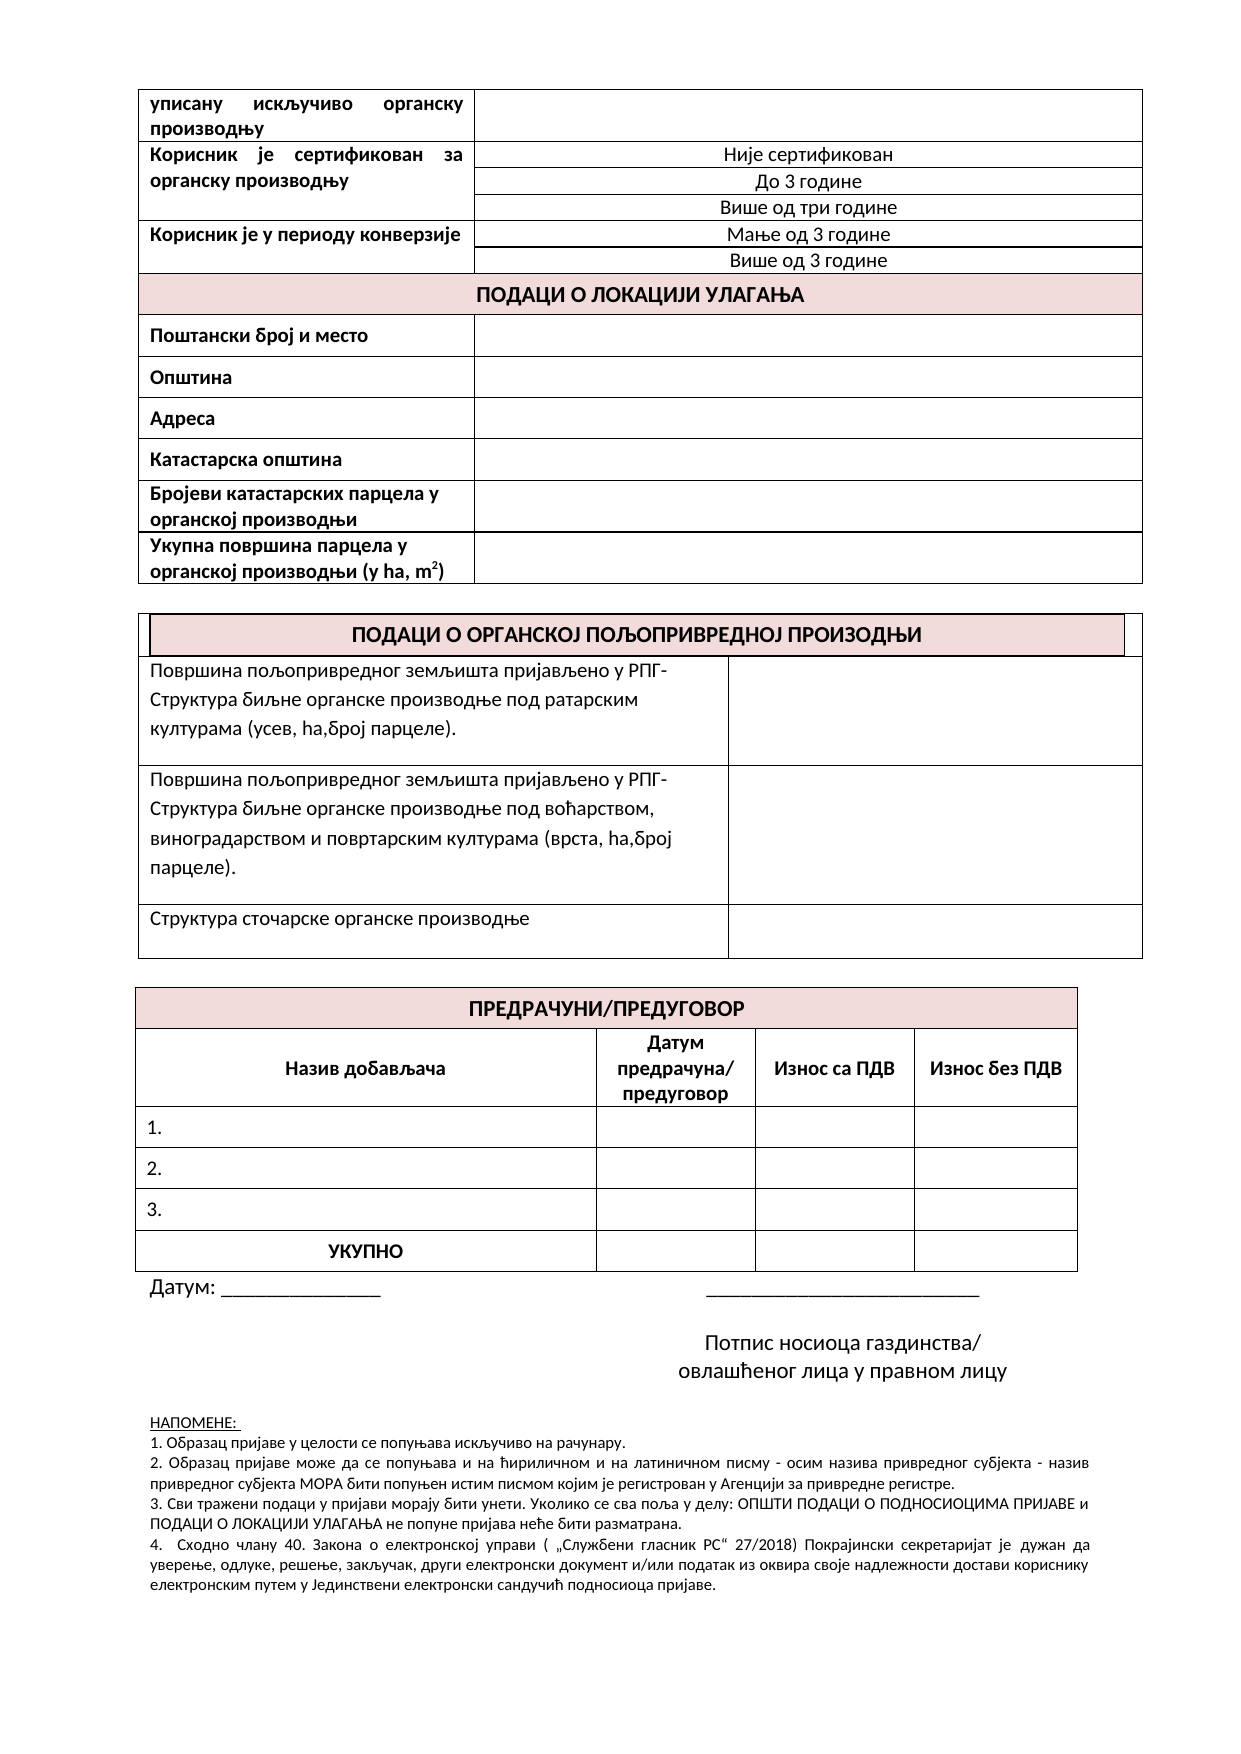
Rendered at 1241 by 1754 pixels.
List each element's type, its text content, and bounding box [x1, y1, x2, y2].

table_cell Датум предрачуна/ предуговор [597, 1029, 755, 1106]
table_cell [475, 398, 1142, 438]
table_cell Корисник је у периоду конверзије [139, 221, 474, 273]
table_header ПРЕДРАЧУНИ/ПРЕДУГОВОР [136, 988, 1077, 1028]
text 4. Сходно члану 40. Закона о електронској управи ( „Службени гласник РС“ 27/2018) Покрајински секретаријат је дужан да уверење, одлуке, решење, закључак, други електронски документ и/или податак из оквира своје надлежности достави кориснику електронским путем у Јединствени електронски сандучић подносиоца пријаве. [150, 1534, 1090, 1595]
text НАПОМЕНЕ: [150, 1412, 1090, 1432]
table_cell Више од 3 године [475, 248, 1142, 273]
text 1. Oбразац пријаве у целости се попуњава искључиво на рачунару. [150, 1432, 1090, 1453]
table_cell [475, 357, 1142, 397]
table_cell Површина пољопривредног земљишта пријављено у РПГ- Структура биљне органске производње под воћарством, виноградарством и повртарским културама (врста, ha,број парцеле). [139, 766, 728, 904]
table_cell [729, 657, 1142, 765]
table_cell Корисник је сертификован за органску производњу [139, 142, 474, 220]
table_cell ________________________ Потпис носиоца газдинства/ овлашћеног лица у правном лицу [608, 1272, 1078, 1412]
table_cell Није сертификован [475, 142, 1142, 167]
table_cell 2. [136, 1148, 596, 1188]
table_cell [756, 1148, 914, 1188]
table_cell [756, 1107, 914, 1147]
table_cell [597, 1189, 755, 1229]
table_header [139, 614, 149, 656]
table_cell [915, 1189, 1077, 1229]
table_cell Укупна површина парцела у органској производњи (у ha, m2) [139, 533, 474, 583]
table_cell [756, 1189, 914, 1229]
table_cell [915, 1107, 1077, 1147]
table_cell [915, 1231, 1077, 1271]
text 2. Oбразац пријаве може да се попуњава и на ћириличном и на латиничном писму - осим назива привредног субјекта - назив привредног субјекта МОРА бити попуњен истим писмом којим је регистрован у Агенцији за привредне регистре. [150, 1453, 1090, 1493]
table_cell Катастарска општина [139, 439, 474, 479]
table_cell [475, 90, 1142, 141]
table_cell Датум: ______________ [138, 1272, 608, 1412]
table_cell До 3 године [475, 168, 1142, 193]
table_cell [475, 533, 1142, 583]
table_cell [139, 90, 474, 141]
table_cell [915, 1148, 1077, 1188]
table_cell [729, 766, 1142, 904]
table_cell [475, 315, 1142, 356]
table_header [1125, 614, 1142, 656]
table_cell Површина пољопривредног земљишта пријављено у РПГ- Структура биљне органске производње под ратарским културама (усев, ha,број парцеле). [139, 657, 728, 765]
table_cell Бројеви катастарских парцела у органској производњи [139, 481, 474, 531]
table_cell [756, 1231, 914, 1271]
table_cell [729, 905, 1142, 958]
table_cell [475, 481, 1142, 531]
table_cell [597, 1107, 755, 1147]
table_cell Адреса [139, 398, 474, 438]
table_cell УКУПНО [136, 1231, 596, 1271]
table_cell Општина [139, 357, 474, 397]
table_cell Поштански број и место [139, 315, 474, 356]
table_cell [597, 1231, 755, 1271]
table_cell [475, 439, 1142, 479]
table_cell [597, 1148, 755, 1188]
table_cell Више од три године [475, 195, 1142, 220]
table_cell Износ са ПДВ [756, 1029, 914, 1106]
table_cell Мање од 3 године [475, 221, 1142, 246]
table_cell Износ без ПДВ [915, 1029, 1077, 1106]
table_cell ПОДАЦИ О ЛОКАЦИЈИ УЛАГАЊА [139, 274, 1142, 314]
table_cell 3. [136, 1189, 596, 1229]
table_cell 1. [136, 1107, 596, 1147]
table_cell Структура сточарске органске производње [139, 905, 728, 958]
table_cell Назив добављача [136, 1029, 596, 1106]
text 3. Сви тражени подаци у пријави морају бити унети. Уколико се сва поља у делу: ОПШТИ ПОДАЦИ О ПОДНОСИОЦИМА ПРИЈАВЕ и ПОДАЦИ О ЛОКАЦИЈИ УЛАГАЊА не попуне пријава неће бити разматрана. [150, 1493, 1090, 1534]
